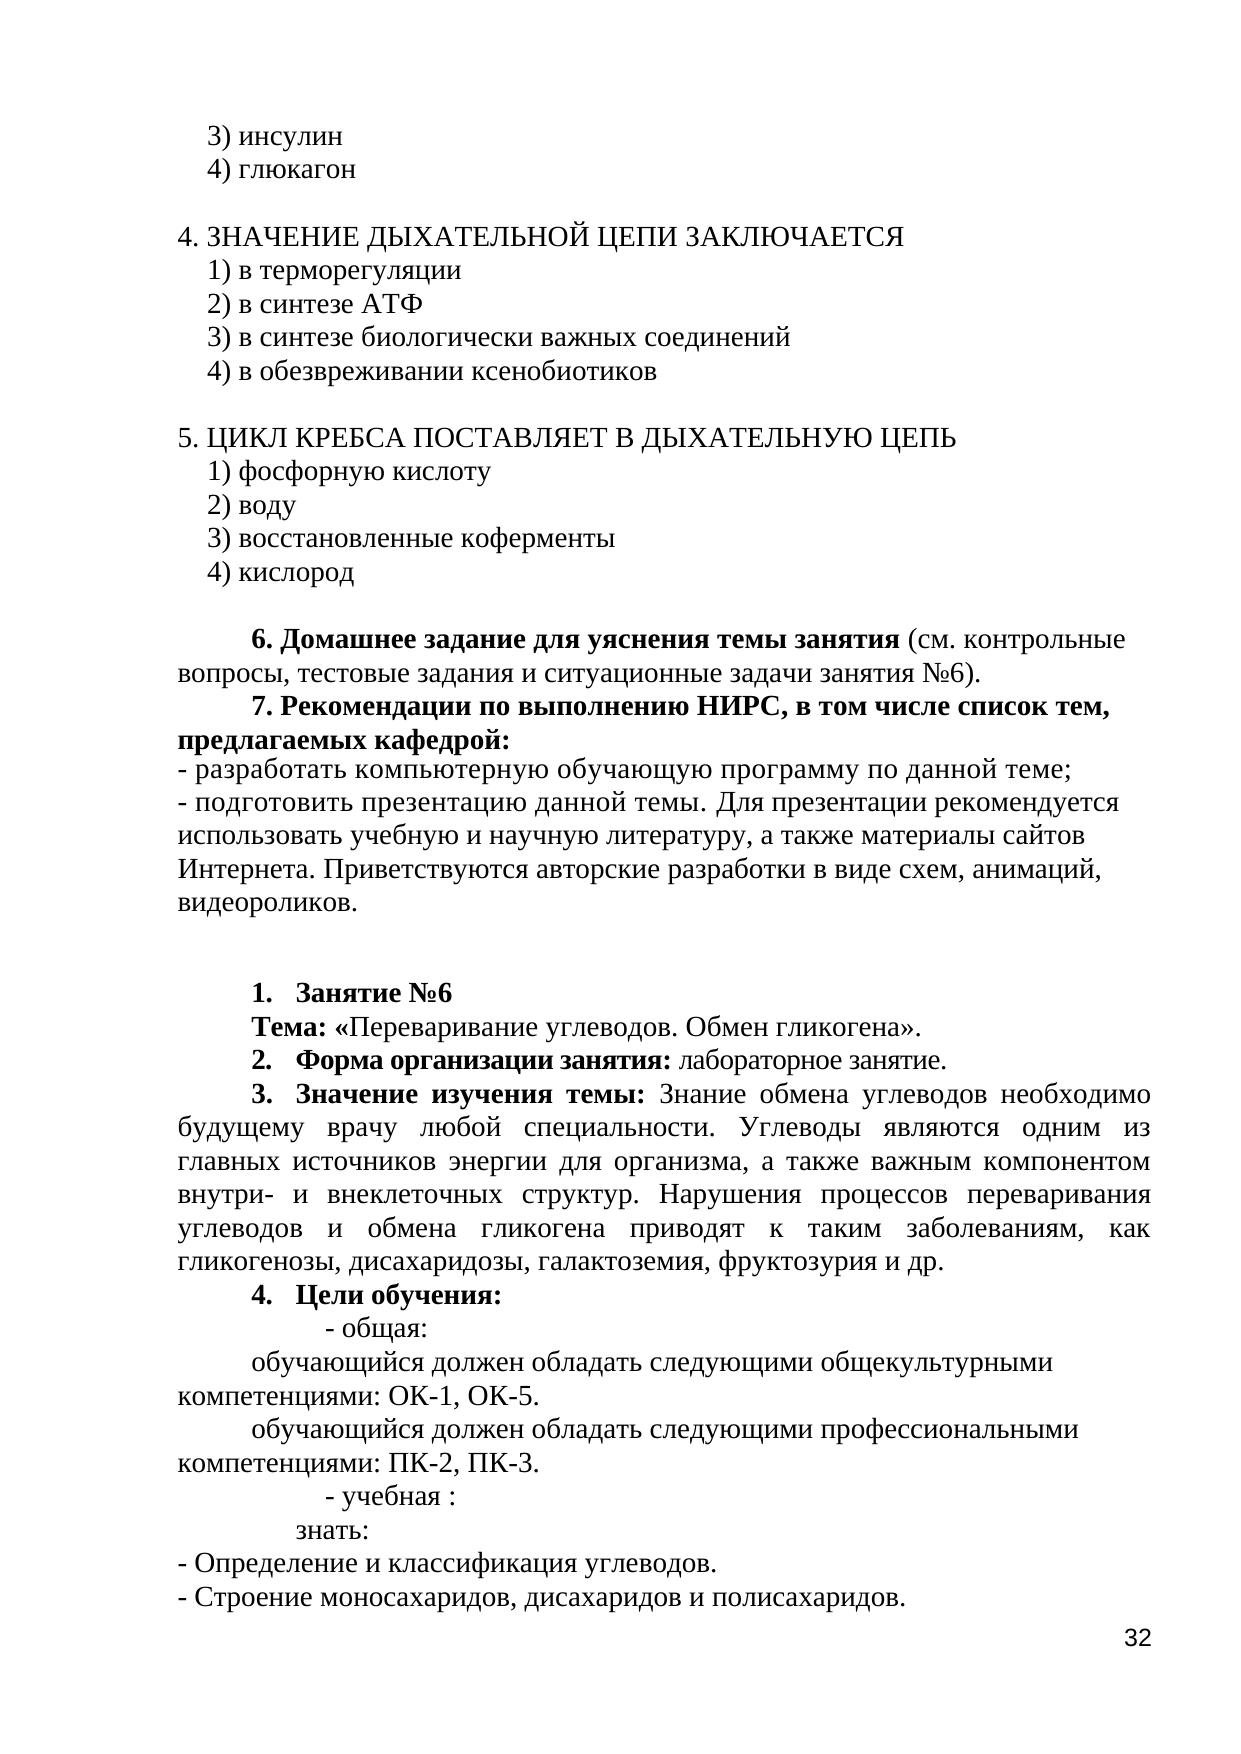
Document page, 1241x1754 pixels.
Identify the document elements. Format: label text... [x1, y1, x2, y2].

text 4) в обезвреживании ксенобиотиков [177, 353, 1152, 386]
text - разработать компьютерную обучающую программу по данной теме; [177, 755, 1152, 784]
list Цели обучения: [177, 1277, 1152, 1311]
text - общая: [177, 1311, 1152, 1344]
text 3) в синтезе биологически важных соединений [177, 319, 1152, 353]
text 4) кислород [177, 554, 1152, 588]
text 6. Домашнее задание для уяснения темы занятия (см. контрольные вопросы, тестовые задания и ситуационные задачи занятия №6). [177, 621, 1152, 688]
text 4) глюкагон [177, 152, 1152, 185]
text - Определение и классификация углеводов. [177, 1545, 1152, 1579]
list Значение изучения темы: Знание обмена углеводов необходимо будущему врачу любой специальности. Углеводы являются одним из главных источников энергии для организма, а также важным компонентом внутри- и внеклеточных структур. Нарушения процессов переваривания углеводов и обмена гликогена приводят к таким заболеваниям, как гликогенозы, дисахаридозы, галактоземия, фруктозурия и др. [177, 1076, 1152, 1277]
text обучающийся должен обладать следующими общекультурными компетенциями: ОК-1, ОК-5. [177, 1344, 1152, 1411]
text 5. ЦИКЛ КРЕБСА ПОСТАВЛЯЕТ В ДЫХАТЕЛЬНУЮ ЦЕПЬ [177, 420, 1152, 453]
text 2) воду [177, 487, 1152, 521]
text 4. ЗНАЧЕНИЕ ДЫХАТЕЛЬНОЙ ЦЕПИ ЗАКЛЮЧАЕТСЯ [177, 219, 1152, 252]
text - Строение моносахаридов, дисахаридов и полисахаридов. [177, 1579, 1152, 1612]
text 7. Рекомендации по выполнению НИРС, в том числе список тем, предлагаемых кафедрой: [177, 688, 1152, 755]
text 3) инсулин [177, 118, 1152, 152]
text 3) восстановленные коферменты [177, 521, 1152, 554]
text 1) фосфорную кислоту [177, 453, 1152, 487]
text знать: [177, 1512, 1152, 1545]
list Занятие №6 [177, 975, 1152, 1009]
text - учебная : [177, 1478, 1152, 1512]
text 2) в синтезе АТФ [177, 286, 1152, 319]
text 1) в терморегуляции [177, 252, 1152, 286]
list Форма организации занятия: лабораторное занятие. [177, 1042, 1152, 1076]
text обучающийся должен обладать следующими профессиональными компетенциями: ПК-2, ПК-3. [177, 1411, 1152, 1478]
text - подготовить презентацию данной темы. Для презентации рекомендуется использовать учебную и научную литературу, а также материалы сайтов Интернета. Приветствуются авторские разработки в виде схем, анимаций, видеороликов. [177, 784, 1152, 918]
text Тема: «Переваривание углеводов. Обмен гликогена». [177, 1009, 1152, 1042]
